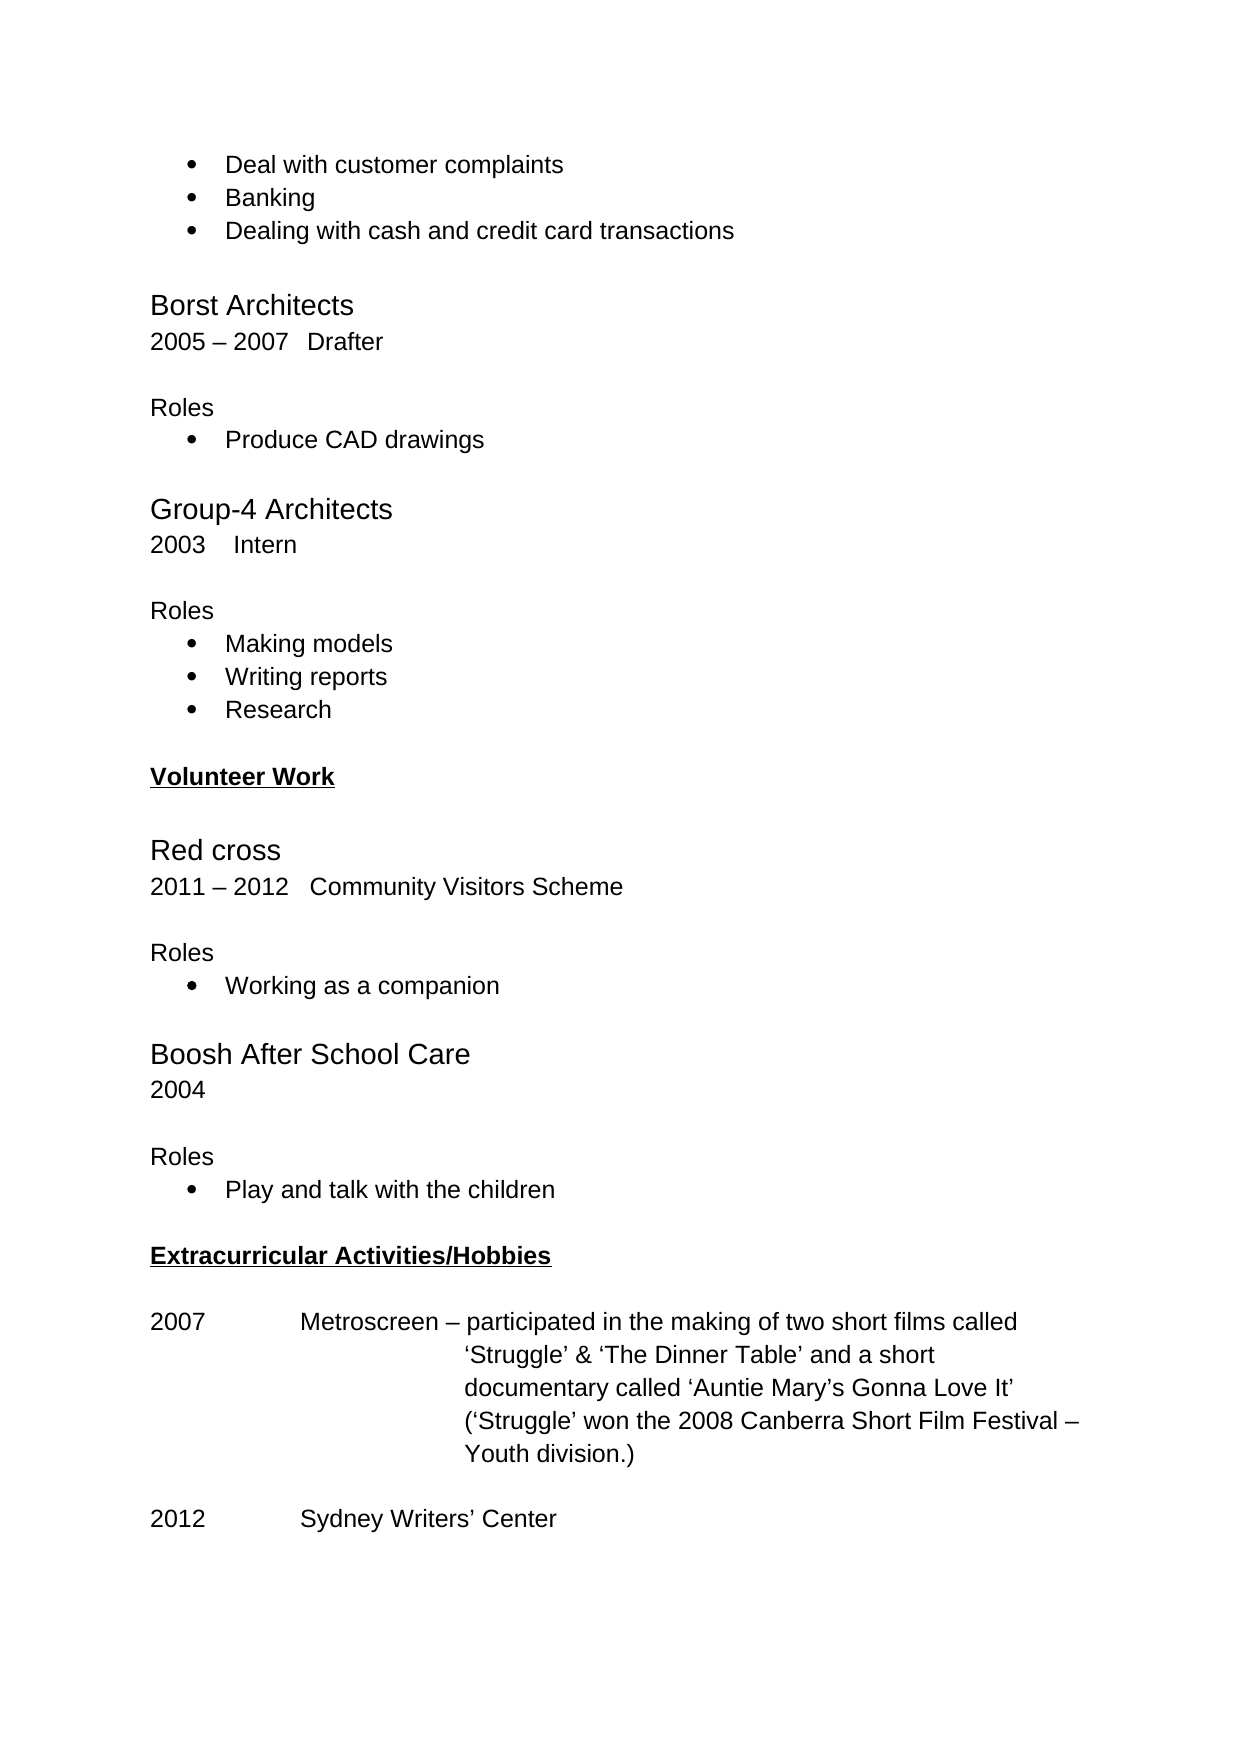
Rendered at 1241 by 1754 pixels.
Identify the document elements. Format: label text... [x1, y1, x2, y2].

text ‘Struggle’ & ‘The Dinner Table’ and a short documentary called ‘Auntie Mary’s Gonna Love It’ [464, 1340, 1090, 1402]
text Group-4 Architects [150, 492, 1090, 525]
text 2003 Intern [150, 530, 1090, 559]
text Roles [150, 596, 1090, 625]
list Making models [187, 629, 1090, 658]
text 2005 – 2007 Drafter [150, 326, 1090, 355]
text Roles [150, 392, 1090, 421]
text Roles [150, 938, 1090, 967]
list Banking [187, 183, 1090, 212]
list Writing reports [187, 662, 1090, 691]
text Volunteer Work [150, 762, 1090, 790]
text Boosh After School Care [150, 1037, 1090, 1071]
list Play and talk with the children [187, 1174, 1090, 1203]
text 2012 Sydney Writers’ Center [150, 1504, 1090, 1533]
text (‘Struggle’ won the 2008 Canberra Short Film Festival – Youth division.) [464, 1406, 1090, 1468]
list Research [187, 696, 1090, 724]
text Roles [150, 1142, 1090, 1170]
list Deal with customer complaints [187, 150, 1090, 179]
list Working as a companion [187, 971, 1090, 1000]
text 2004 [150, 1076, 1090, 1104]
text Extracurricular Activities/Hobbies [150, 1241, 1090, 1269]
text 2007 Metroscreen – participated in the making of two short films called [150, 1307, 1090, 1336]
text Borst Architects [150, 288, 1090, 321]
list Produce CAD drawings [187, 426, 1090, 454]
text Red cross [150, 833, 1090, 867]
text 2011 – 2012 Community Visitors Scheme [150, 872, 1090, 901]
list Dealing with cash and credit card transactions [187, 216, 1090, 245]
